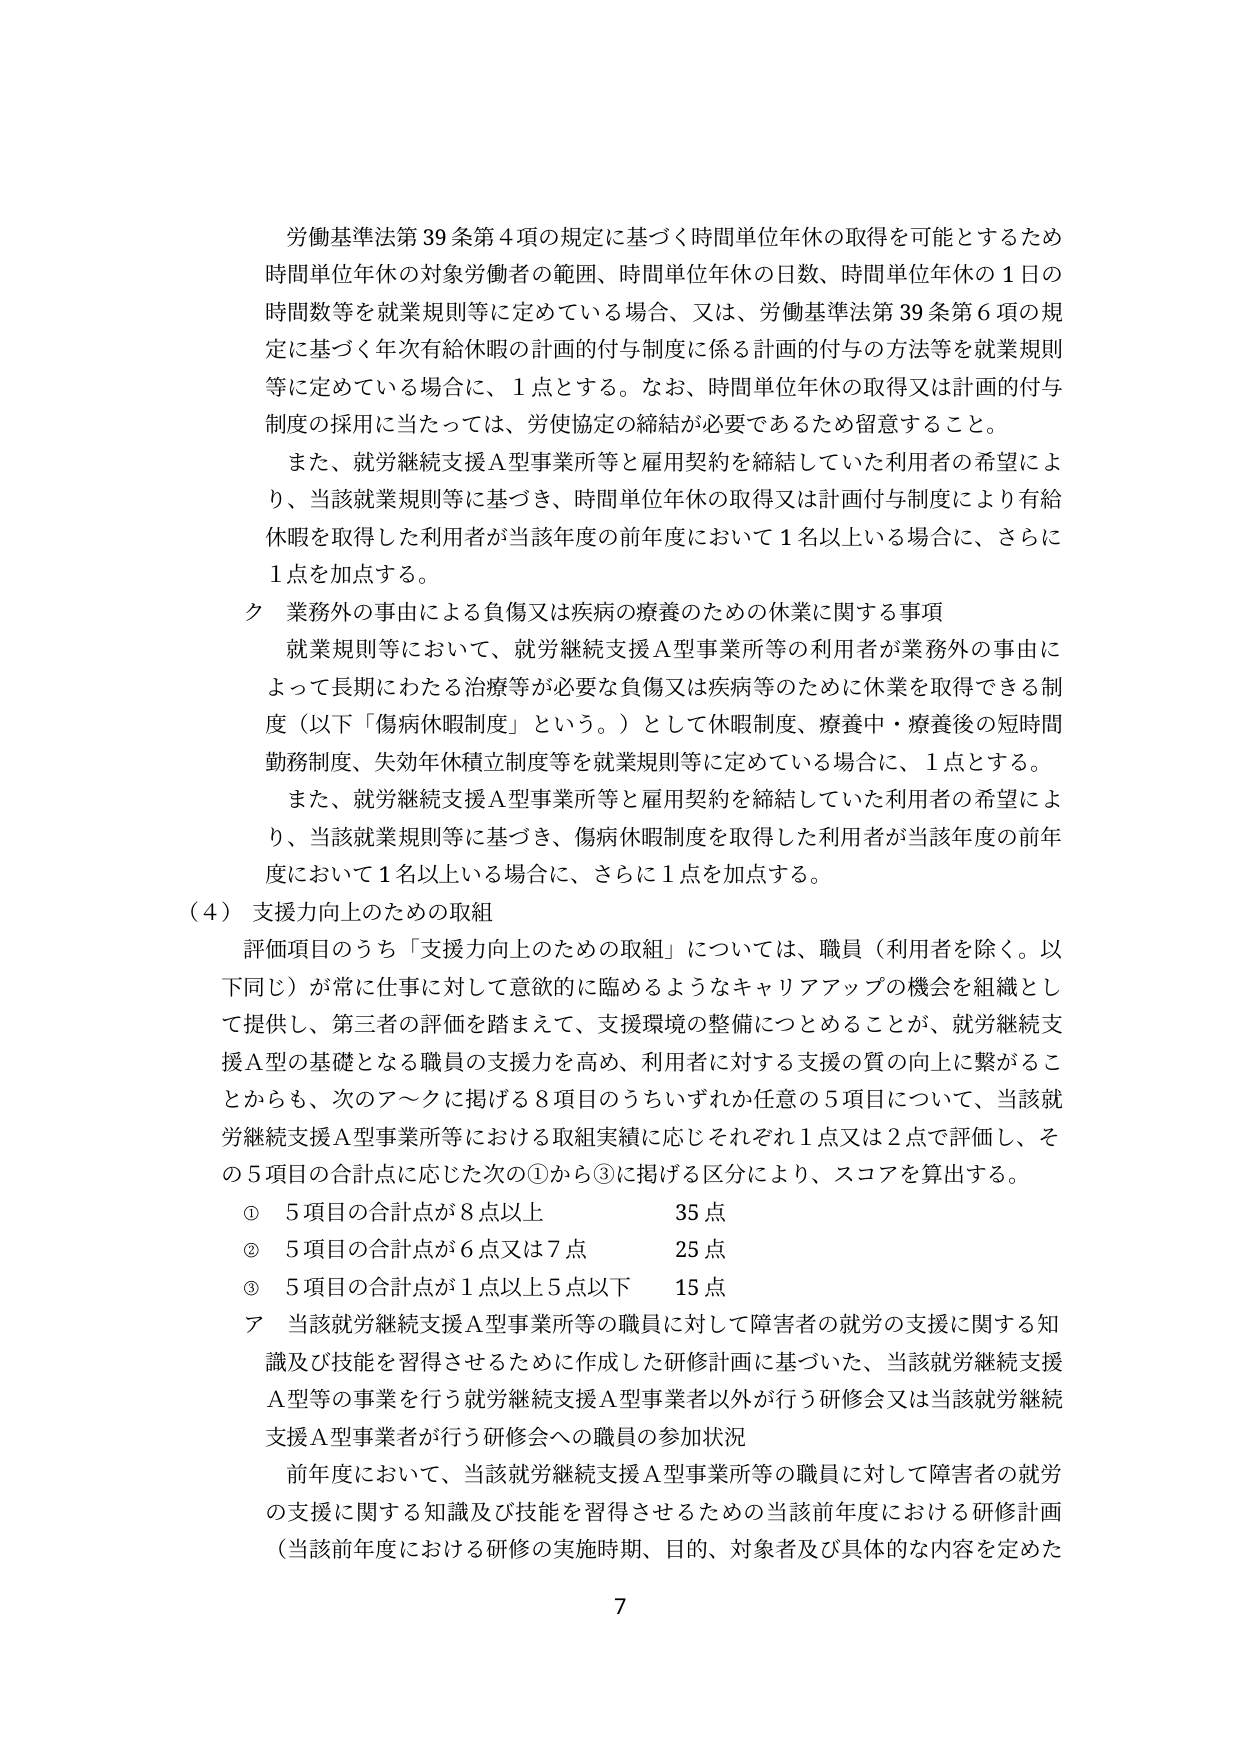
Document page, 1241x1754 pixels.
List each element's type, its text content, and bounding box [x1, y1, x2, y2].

list 就業規則等において、就労継続支援Ａ型事業所等の利用者が業務外の事由によって長期にわたる治療等が必要な負傷又は疾病等のために休業を取得できる制度（以下「傷病休暇制度」という。）として休暇制度、療養中・療養後の短時間勤務制度、失効年休積立制度等を就業規則等に定めている場合に、１点とする。 [265, 629, 1063, 779]
list 労働基準法第39条第４項の規定に基づく時間単位年休の取得を可能とするため、時間単位年休の対象労働者の範囲、時間単位年休の日数、時間単位年休の1日の時間数等を就業規則等に定めている場合、又は、労働基準法第39条第６項の規定に基づく年次有給休暇の計画的付与制度に係る計画的付与の方法等を就業規則等に定めている場合に、１点とする。なお、時間単位年休の取得又は計画的付与制度の採用に当たっては、労使協定の締結が必要であるため留意すること。 [265, 217, 1063, 442]
list ③ ５項目の合計点が１点以上５点以下 15点 [221, 1267, 1063, 1304]
list ② ５項目の合計点が６点又は７点 25点 [221, 1229, 1063, 1267]
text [265, 1454, 1063, 1567]
list 支援力向上のための取組 [177, 892, 1063, 929]
list また、就労継続支援Ａ型事業所等と雇用契約を締結していた利用者の希望により、当該就業規則等に基づき、傷病休暇制度を取得した利用者が当該年度の前年度において1名以上いる場合に、さらに１点を加点する。 [265, 779, 1063, 892]
list ク 業務外の事由による負傷又は疾病の療養のための休業に関する事項 [243, 592, 1063, 629]
list ① ５項目の合計点が８点以上 35点 [221, 1192, 1063, 1229]
list また、就労継続支援Ａ型事業所等と雇用契約を締結していた利用者の希望により、当該就業規則等に基づき、時間単位年休の取得又は計画付与制度により有給休暇を取得した利用者が当該年度の前年度において1名以上いる場合に、さらに１点を加点する。 [265, 442, 1063, 592]
list ア 当該就労継続支援Ａ型事業所等の職員に対して障害者の就労の支援に関する知識及び技能を習得させるために作成した研修計画に基づいた、当該就労継続支援Ａ型等の事業を行う就労継続支援Ａ型事業者以外が行う研修会又は当該就労継続支援Ａ型事業者が行う研修会への職員の参加状況 [243, 1304, 1063, 1454]
list 評価項目のうち「支援力向上のための取組」については、職員（利用者を除く。以下同じ）が常に仕事に対して意欲的に臨めるようなキャリアアップの機会を組織として提供し、第三者の評価を踏まえて、支援環境の整備につとめることが、就労継続支援Ａ型の基礎となる職員の支援力を高め、利用者に対する支援の質の向上に繋がることからも、次のア～クに掲げる８項目のうちいずれか任意の５項目について、当該就労継続支援Ａ型事業所等における取組実績に応じそれぞれ１点又は２点で評価し、その５項目の合計点に応じた次の①から③に掲げる区分により、スコアを算出する。 [221, 929, 1063, 1192]
